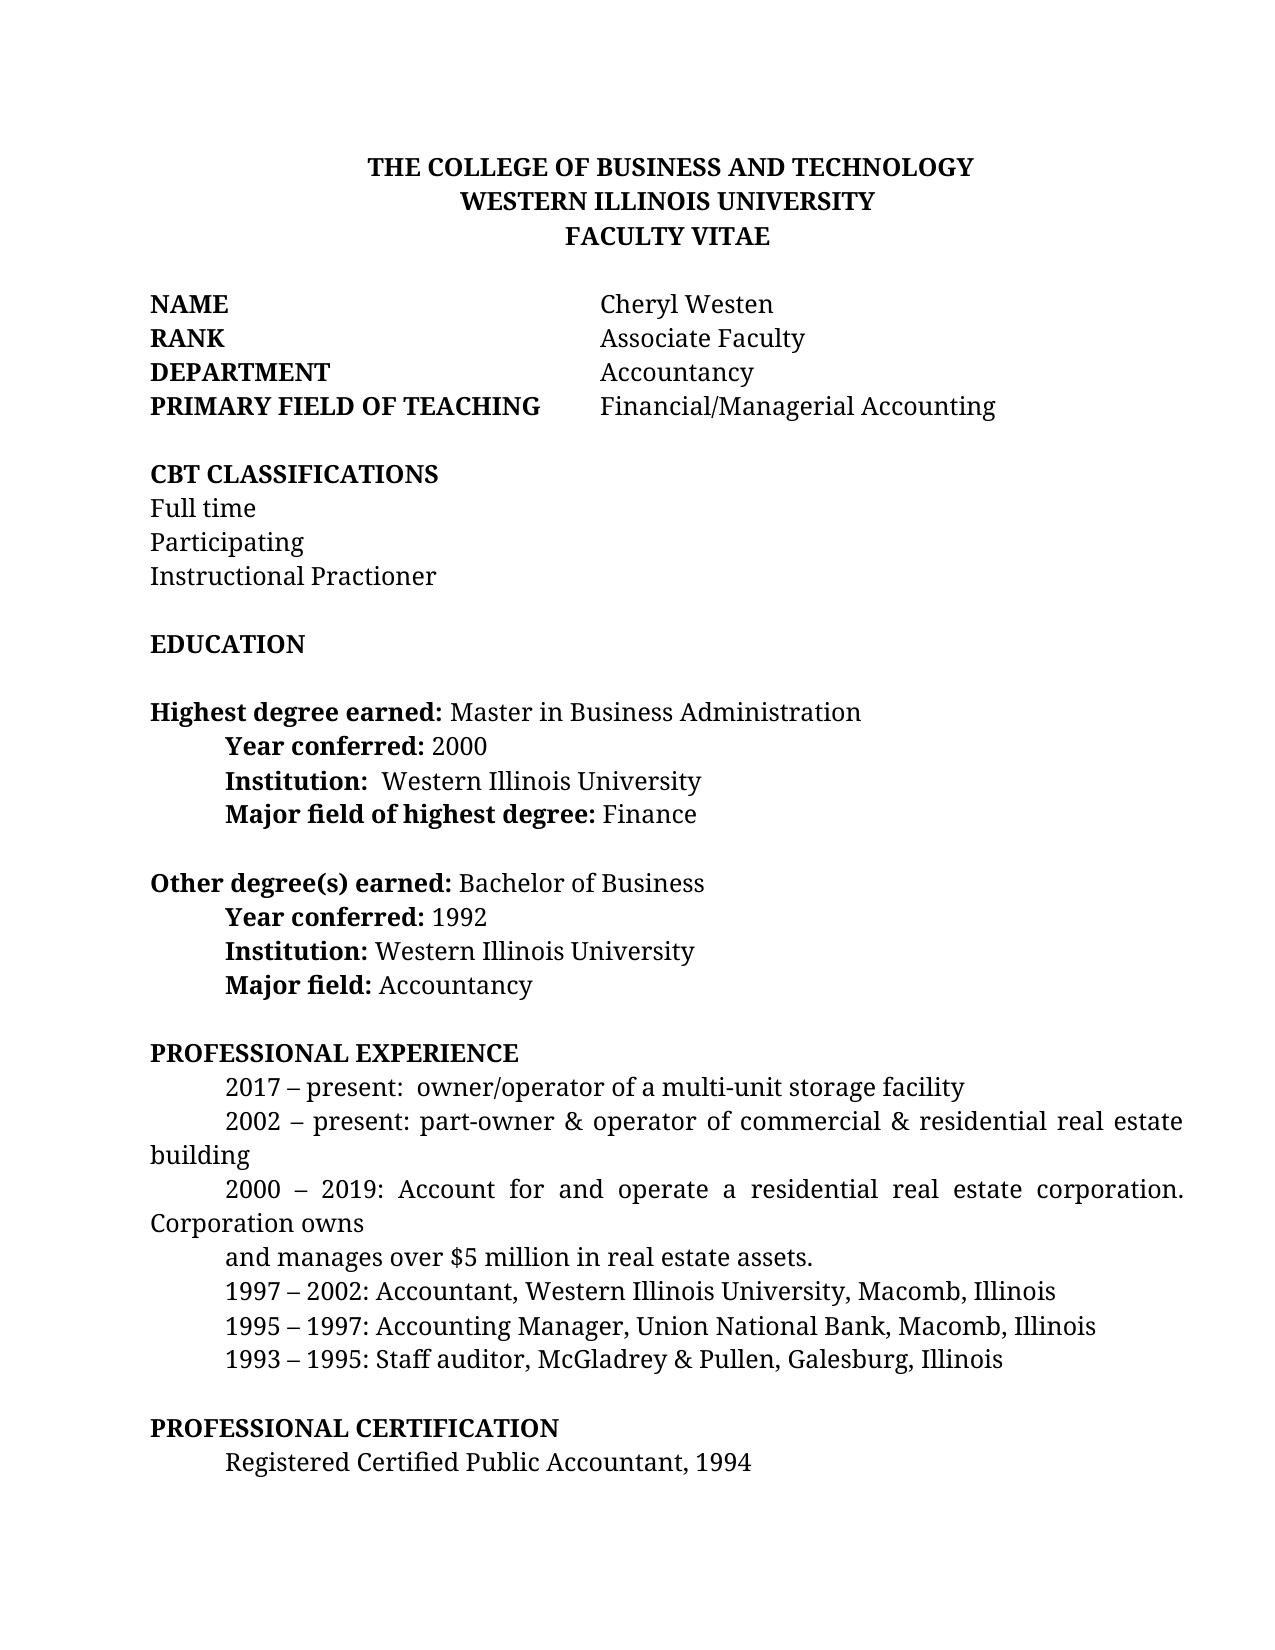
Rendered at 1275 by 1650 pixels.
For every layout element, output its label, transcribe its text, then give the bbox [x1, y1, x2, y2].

text Instructional Practioner [150, 559, 1185, 593]
text Registered Certified Public Accountant, 1994 [150, 1444, 1185, 1478]
text THE COLLEGE OF BUSINESS AND TECHNOLOGY [150, 150, 1185, 184]
text Participating [150, 525, 1185, 559]
text PROFESSIONAL EXPERIENCE [150, 1036, 1185, 1070]
text CBT CLASSIFICATIONS [150, 457, 1185, 491]
text RANK Associate Faculty [150, 320, 1185, 354]
text Institution: Western Illinois University [150, 763, 1185, 797]
text FACULTY VITAE [150, 218, 1185, 252]
text Major field: Accountancy [150, 967, 1185, 1002]
text Other degree(s) earned: Bachelor of Business [150, 865, 1185, 899]
text 2002 – present: part-owner & operator of commercial & residential real estate building [150, 1104, 1185, 1172]
text Full time [150, 491, 1185, 525]
text Major field of highest degree: Finance [150, 797, 1185, 831]
text Year conferred: 2000 [150, 729, 1185, 763]
text Highest degree earned: Master in Business Administration [150, 695, 1185, 729]
text 1993 – 1995: Staff auditor, McGladrey & Pullen, Galesburg, Illinois [150, 1342, 1185, 1376]
text Year conferred: 1992 [150, 899, 1185, 933]
text WESTERN ILLINOIS UNIVERSITY [150, 184, 1185, 218]
text 1995 – 1997: Accounting Manager, Union National Bank, Macomb, Illinois [150, 1308, 1185, 1342]
text 2000 – 2019: Account for and operate a residential real estate corporation. Corporation owns [150, 1172, 1185, 1240]
text EDUCATION [150, 627, 1185, 661]
text 2017 – present: owner/operator of a multi-unit storage facility [150, 1070, 1185, 1104]
text PROFESSIONAL CERTIFICATION [150, 1410, 1185, 1444]
text NAME Cheryl Westen [150, 286, 1185, 320]
text PRIMARY FIELD OF TEACHING Financial/Managerial Accounting [150, 388, 1185, 422]
text and manages over $5 million in real estate assets. [150, 1240, 1185, 1274]
text 1997 – 2002: Accountant, Western Illinois University, Macomb, Illinois [150, 1274, 1185, 1308]
text DEPARTMENT Accountancy [150, 354, 1185, 388]
text Institution: Western Illinois University [150, 933, 1185, 967]
